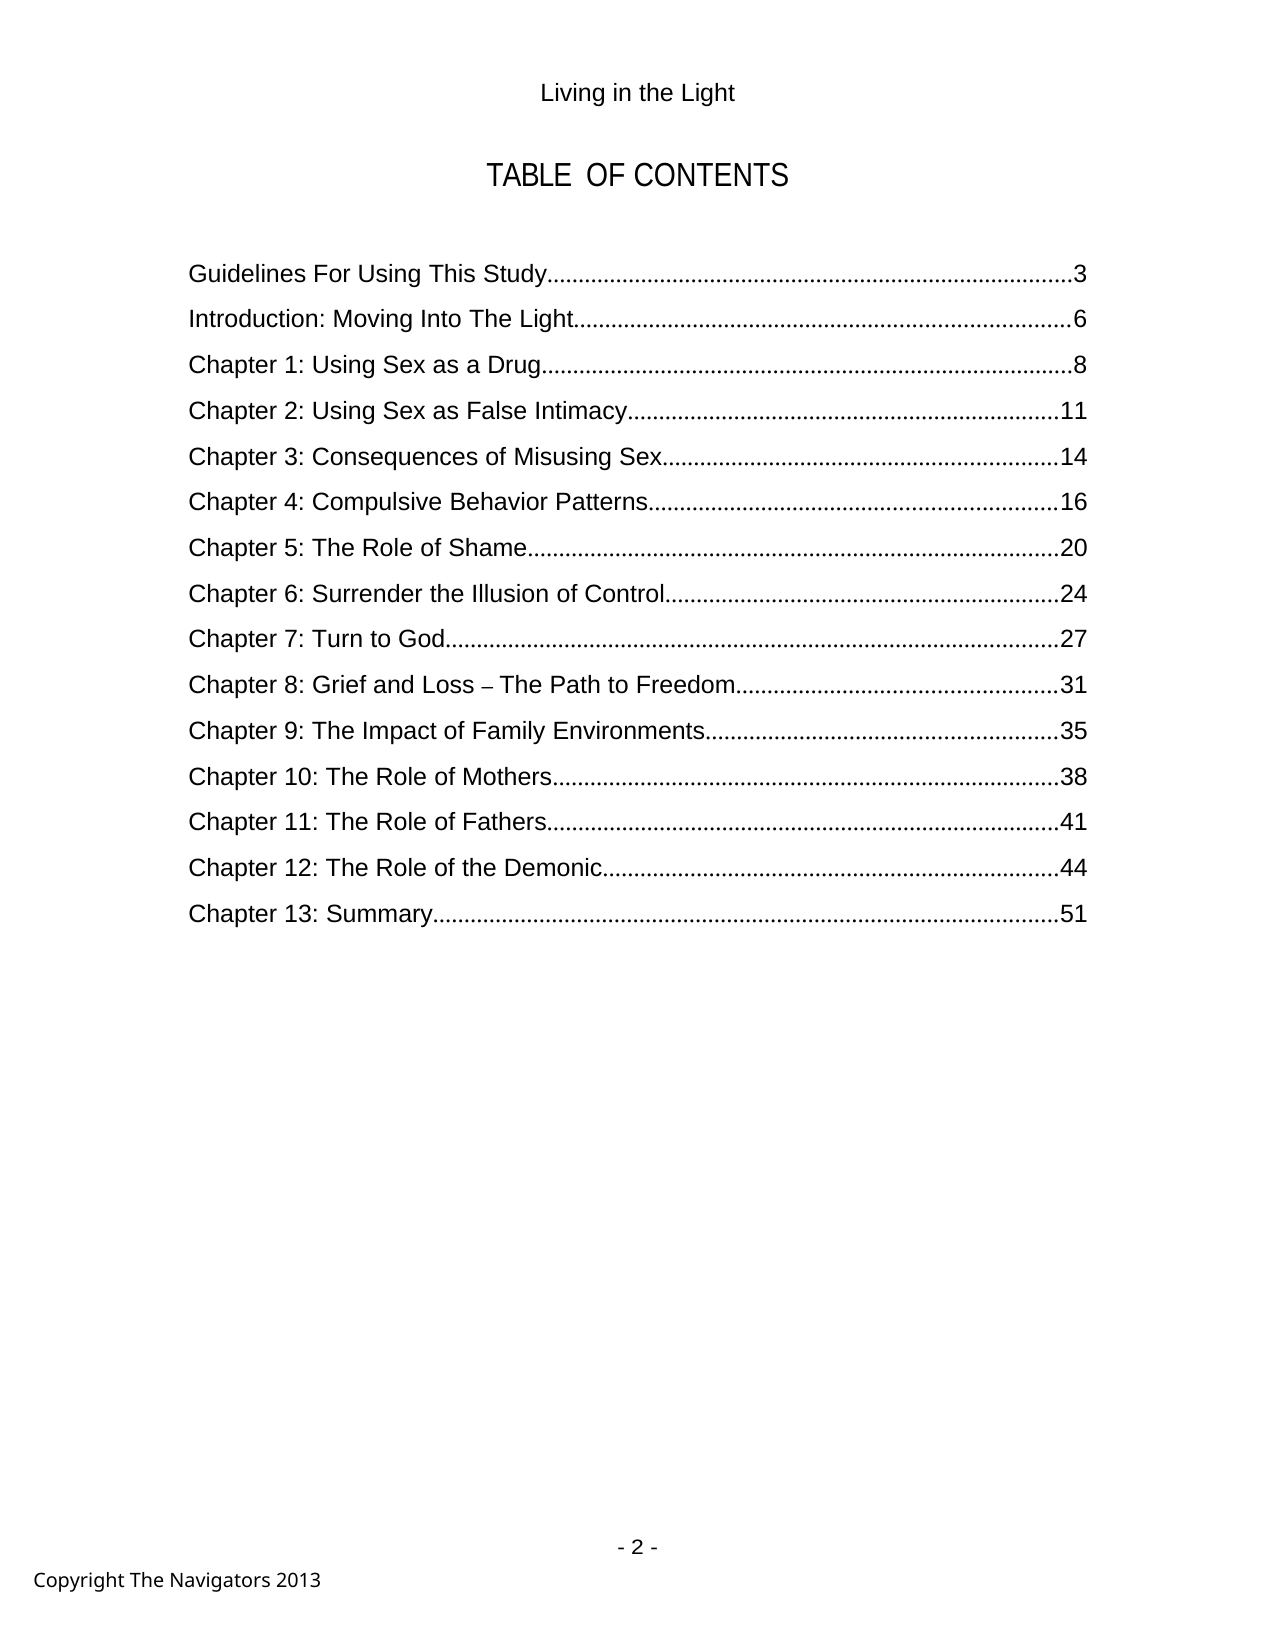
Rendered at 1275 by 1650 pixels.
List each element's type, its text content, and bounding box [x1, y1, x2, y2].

text TABLE OF CONTENTS [177, 155, 1098, 193]
text Copyright The Navigators 2013 [33, 1567, 1098, 1594]
subtitle Living in the Light [177, 78, 1098, 107]
